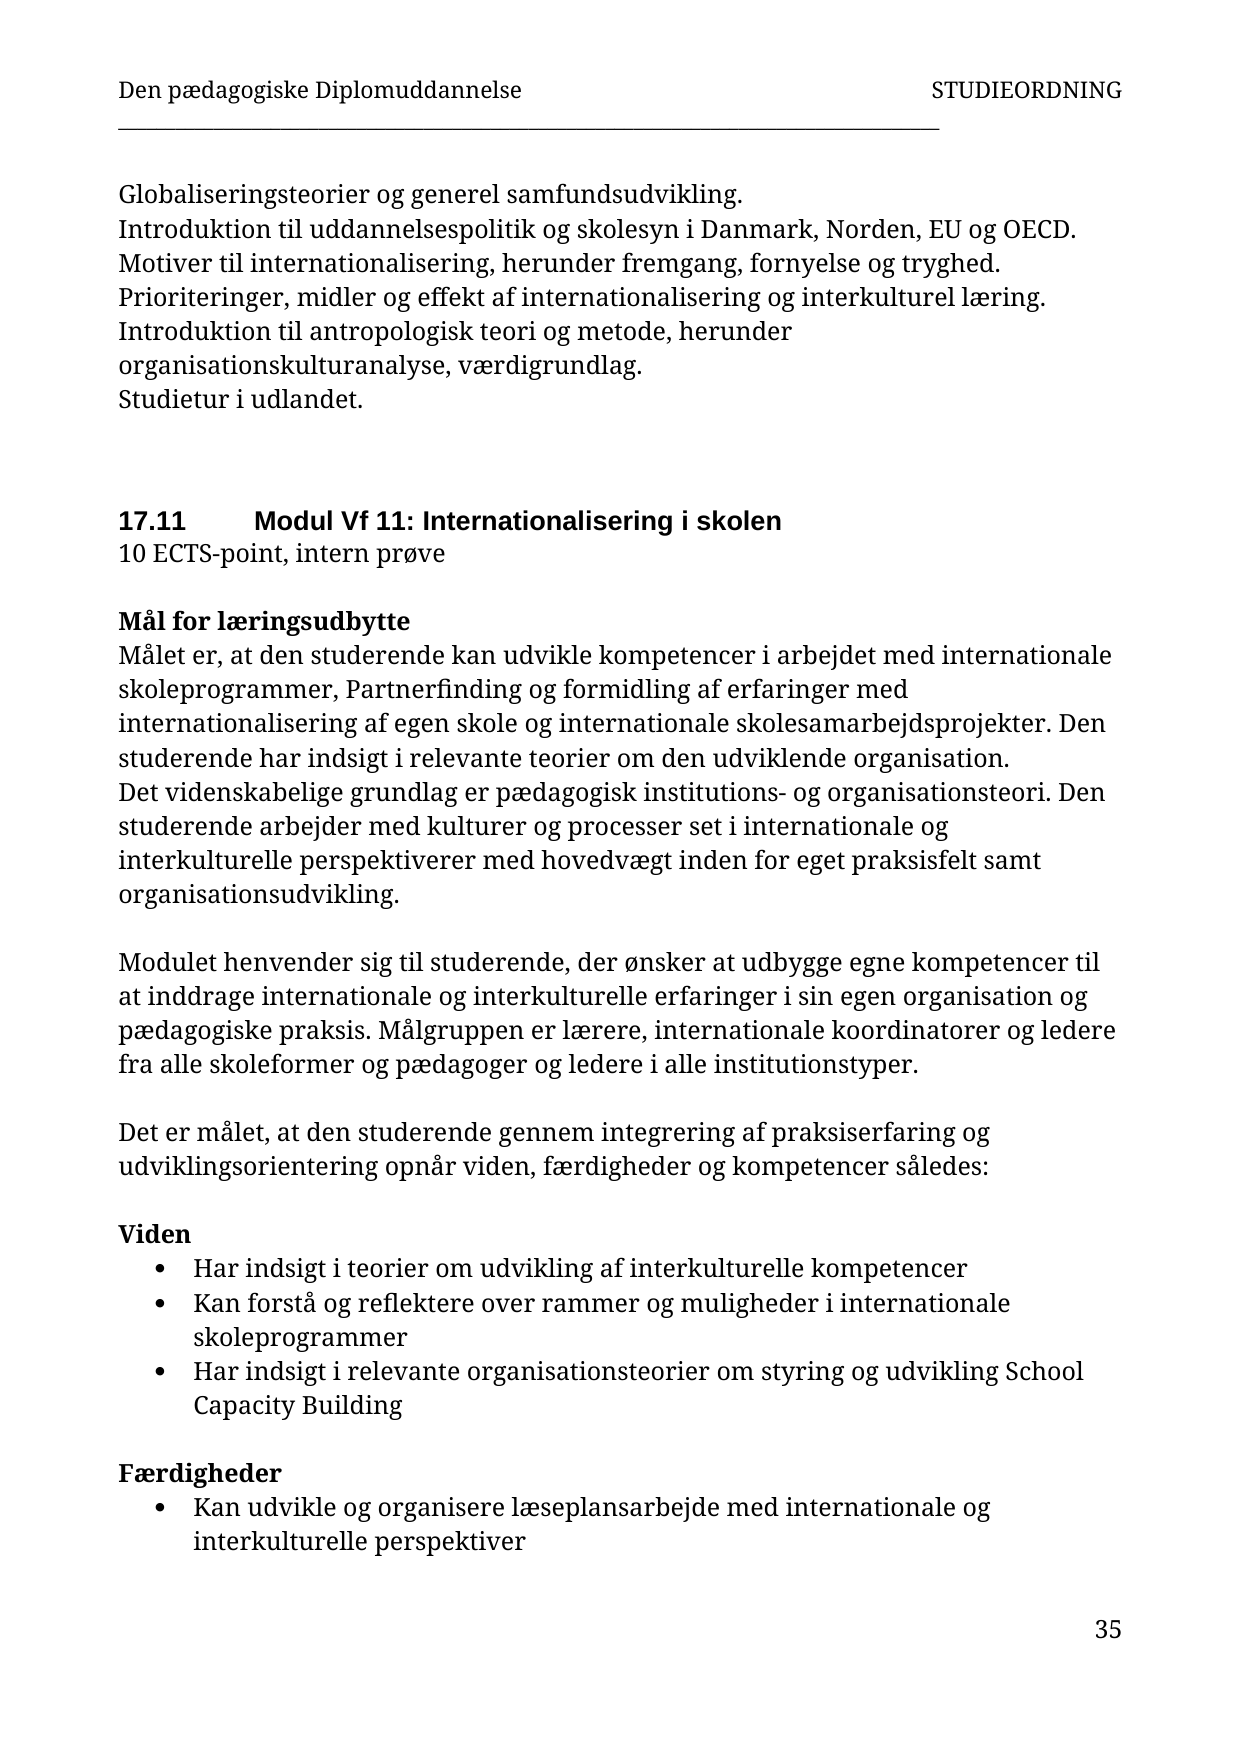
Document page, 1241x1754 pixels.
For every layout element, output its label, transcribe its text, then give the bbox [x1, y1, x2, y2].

text Prioriteringer, midler og effekt af internationalisering og interkulturel læring. [118, 279, 1122, 313]
text Studietur i udlandet. [118, 382, 1122, 416]
subtitle Modul Vf 11: Internationalisering i skolen [118, 504, 1122, 536]
text Introduktion til uddannelsespolitik og skolesyn i Danmark, Norden, EU og OECD. [118, 211, 1122, 245]
text Mål for læringsudbytte [118, 604, 1122, 638]
text Målet er, at den studerende kan udvikle kompetencer i arbejdet med internationale skoleprogrammer, Partnerfinding og formidling af erfaringer med internationalisering af egen skole og internationale skolesamarbejdsprojekter. Den studerende har indsigt i relevante teorier om den udviklende organisation. [118, 638, 1122, 774]
text Det videnskabelige grundlag er pædagogisk institutions- og organisationsteori. Den studerende arbejder med kulturer og processer set i internationale og interkulturelle perspektiverer med hovedvægt inden for eget praksisfelt samt organisationsudvikling. [118, 774, 1122, 911]
text Viden [118, 1217, 1122, 1251]
list Kan udvikle og organisere læseplansarbejde med internationale og interkulturelle perspektiver [156, 1489, 1122, 1558]
list Har indsigt i teorier om udvikling af interkulturelle kompetencer [156, 1251, 1122, 1285]
text Introduktion til antropologisk teori og metode, herunder organisationskulturanalyse, værdigrundlag. [118, 313, 1122, 382]
text 10 ECTS-point, intern prøve [118, 536, 1122, 570]
list Kan forstå og reflektere over rammer og muligheder i internationale skoleprogrammer [156, 1285, 1122, 1353]
text Færdigheder [118, 1456, 1122, 1489]
text Det er målet, at den studerende gennem integrering af praksiserfaring og udviklingsorientering opnår viden, færdigheder og kompetencer således: [118, 1115, 1122, 1183]
text Modulet henvender sig til studerende, der ønsker at udbygge egne kompetencer til at inddrage internationale og interkulturelle erfaringer i sin egen organisation og pædagogiske praksis. Målgruppen er lærere, internationale koordinatorer og ledere fra alle skoleformer og pædagoger og ledere i alle institutionstyper. [118, 944, 1122, 1081]
text Globaliseringsteorier og generel samfundsudvikling. [118, 177, 1122, 211]
text Motiver til internationalisering, herunder fremgang, fornyelse og tryghed. [118, 245, 1122, 279]
list Har indsigt i relevante organisationsteorier om styring og udvikling School Capacity Building [156, 1353, 1122, 1421]
